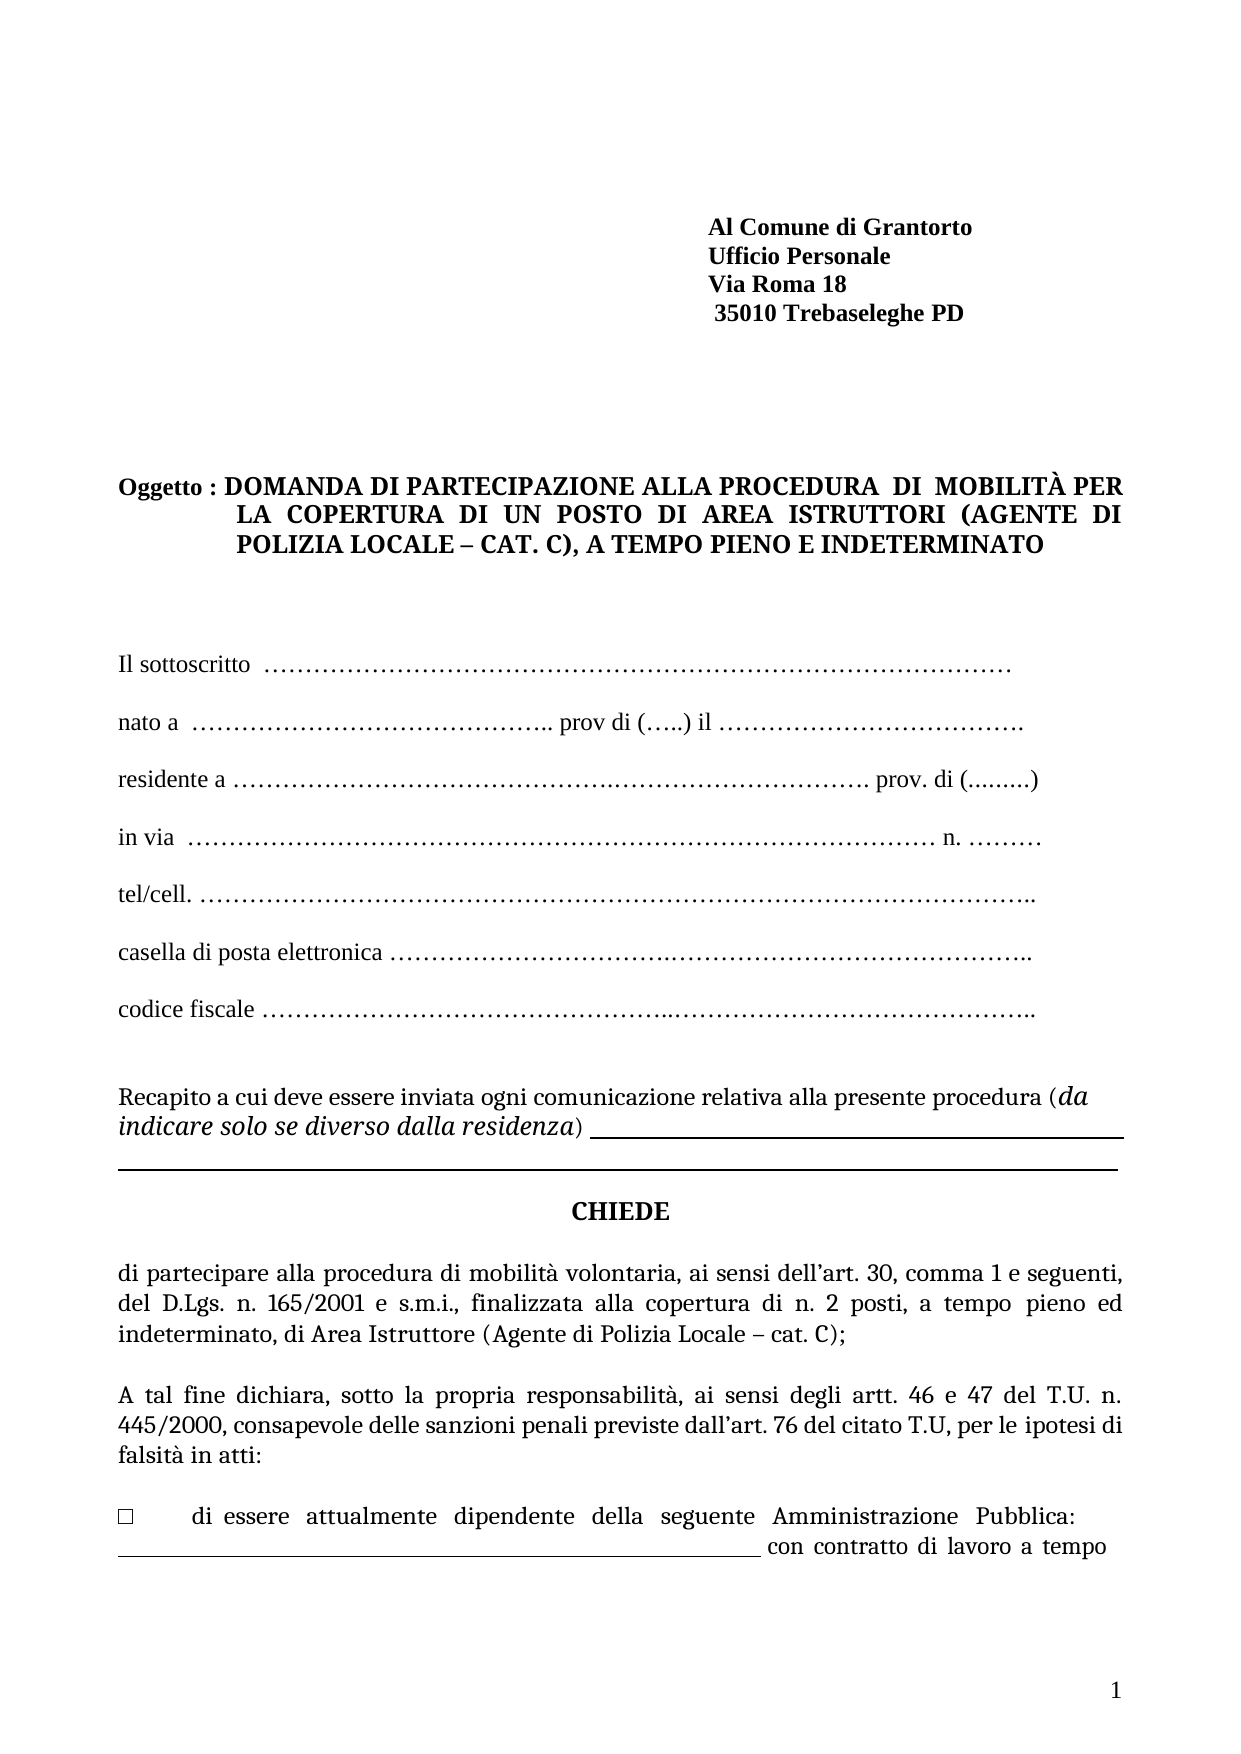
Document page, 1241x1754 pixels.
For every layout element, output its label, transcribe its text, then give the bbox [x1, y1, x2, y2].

text Via Roma 18 [708, 269, 1068, 298]
text di partecipare alla procedura di mobilità volontaria, ai sensi dell’art. 30, comma 1 e seguenti, del D.Lgs. n. 165/2001 e s.m.i., finalizzata alla copertura di n. 2 posti, a tempo pieno ed indeterminato, di Area Istruttore (Agente di Polizia Locale – cat. C); [118, 1259, 1123, 1348]
subtitle Oggetto : DOMANDA DI PARTECIPAZIONE ALLA PROCEDURA DI MOBILITÀ PER LA COPERTURA DI UN POSTO DI AREA ISTRUTTORI (AGENTE DI POLIZIA LOCALE – CAT. C), A TEMPO PIENO E INDETERMINATO [118, 471, 1123, 561]
text A tal fine dichiara, sotto la propria responsabilità, ai sensi degli artt. 46 e 47 del T.U. n. 445/2000, consapevole delle sanzioni penali previste dall’art. 76 del citato T.U, per le ipotesi di falsità in atti: [118, 1381, 1123, 1470]
list di essere attualmente dipendente della seguente Amministrazione Pubblica: [118, 1502, 1217, 1532]
text Il sottoscritto ……………………………………………………………………………… [118, 649, 1217, 678]
text con contratto di lavoro a tempo [118, 1532, 1217, 1561]
subtitle Al Comune di Grantorto Ufficio Personale [708, 212, 1007, 269]
text in via ……………………………………………………………………………… n. ……… [118, 822, 1217, 850]
text 35010 Trebaseleghe PD [708, 298, 1068, 327]
text Recapito a cui deve essere inviata ogni comunicazione relativa alla presente procedura (da indicare solo se diverso dalla residenza) [118, 1081, 1125, 1143]
text nato a …………………………………….. prov di (…..) il ………………………………. [118, 707, 1217, 735]
text casella di posta elettronica …………………………….…………………………………….. [118, 937, 1217, 965]
text tel/cell. ……………………………………………………………………………………….. [118, 879, 1217, 908]
text codice fiscale …………………………………………..…………………………………….. [118, 994, 1217, 1023]
subtitle CHIEDE [96, 1194, 1145, 1228]
text residente a ……………………………………….…………………………. prov. di ( ) [118, 764, 1217, 793]
